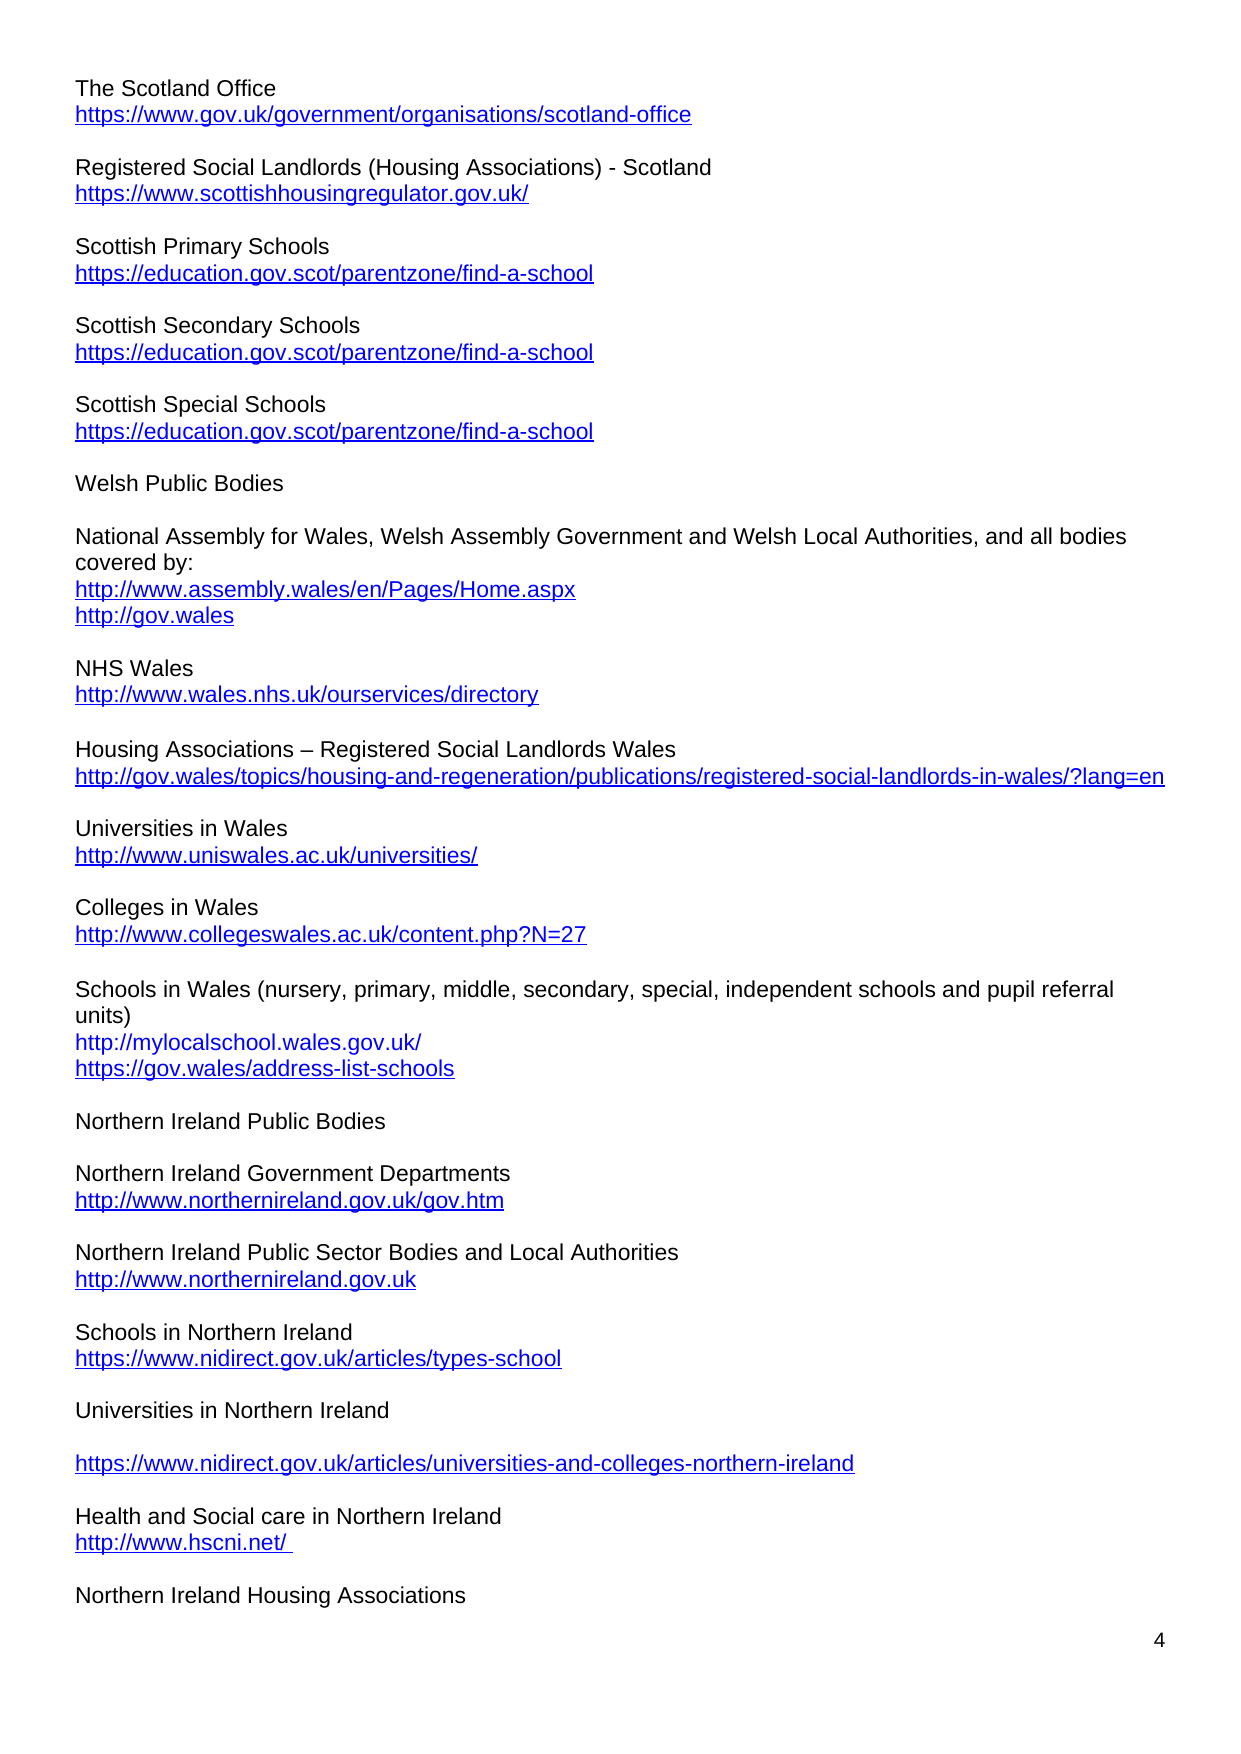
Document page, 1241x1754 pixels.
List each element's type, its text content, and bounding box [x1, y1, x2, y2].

text http://www.assembly.wales/en/Pages/Home.aspx [75, 576, 1165, 602]
text https://education.gov.scot/parentzone/find-a-school [75, 418, 1165, 444]
text Universities in Wales [75, 815, 1165, 842]
text Universities in Northern Ireland [75, 1397, 1165, 1424]
text Health and Social care in Northern Ireland [75, 1503, 1165, 1529]
text https://www.nidirect.gov.uk/articles/types-school [75, 1345, 1165, 1371]
text Scottish Secondary Schools [75, 312, 1165, 338]
text https://www.gov.uk/government/organisations/scotland-office [75, 101, 1165, 128]
text Registered Social Landlords (Housing Associations) - Scotland [75, 154, 1165, 180]
text Northern Ireland Public Bodies [75, 1108, 1165, 1134]
text http://www.northernireland.gov.uk [75, 1266, 1165, 1292]
text https://education.gov.scot/parentzone/find-a-school [75, 259, 1165, 286]
text http://www.collegeswales.ac.uk/content.php?N=27 [75, 921, 1165, 947]
text http://www.uniswales.ac.uk/universities/ [75, 842, 1165, 868]
text Northern Ireland Public Sector Bodies and Local Authorities [75, 1239, 1165, 1266]
text National Assembly for Wales, Welsh Assembly Government and Welsh Local Authorities, and all bodies covered by: [75, 523, 1165, 576]
text http://www.hscni.net/ [75, 1529, 1165, 1556]
text https://gov.wales/address-list-schools [75, 1055, 1165, 1081]
text Schools in Wales (nursery, primary, middle, secondary, special, independent schools and pupil referral units) [75, 976, 1165, 1028]
text Schools in Northern Ireland [75, 1318, 1165, 1345]
text https://education.gov.scot/parentzone/find-a-school [75, 338, 1165, 365]
text Colleges in Wales [75, 894, 1165, 921]
text http://gov.wales [75, 602, 1165, 628]
text http://gov.wales/topics/housing-and-regeneration/publications/registered-social-landlords-in-wales/?lang=en [75, 763, 1165, 785]
text http://www.northernireland.gov.uk/gov.htm [75, 1187, 1165, 1213]
text Scottish Primary Schools [75, 233, 1165, 259]
text Housing Associations – Registered Social Landlords Wales [75, 736, 1165, 763]
text The Scotland Office [75, 75, 1165, 101]
text Scottish Special Schools [75, 391, 1165, 418]
text Northern Ireland Government Departments [75, 1160, 1165, 1187]
text http://mylocalschool.wales.gov.uk/ [75, 1028, 1165, 1055]
text http://www.wales.nhs.uk/ourservices/directory [75, 681, 1165, 707]
text Northern Ireland Housing Associations [75, 1582, 1165, 1608]
text Welsh Public Bodies [75, 470, 1165, 497]
text NHS Wales [75, 655, 1165, 681]
text https://www.scottishhousingregulator.gov.uk/ [75, 180, 1165, 207]
text https://www.nidirect.gov.uk/articles/universities-and-colleges-northern-ireland [75, 1450, 1165, 1477]
